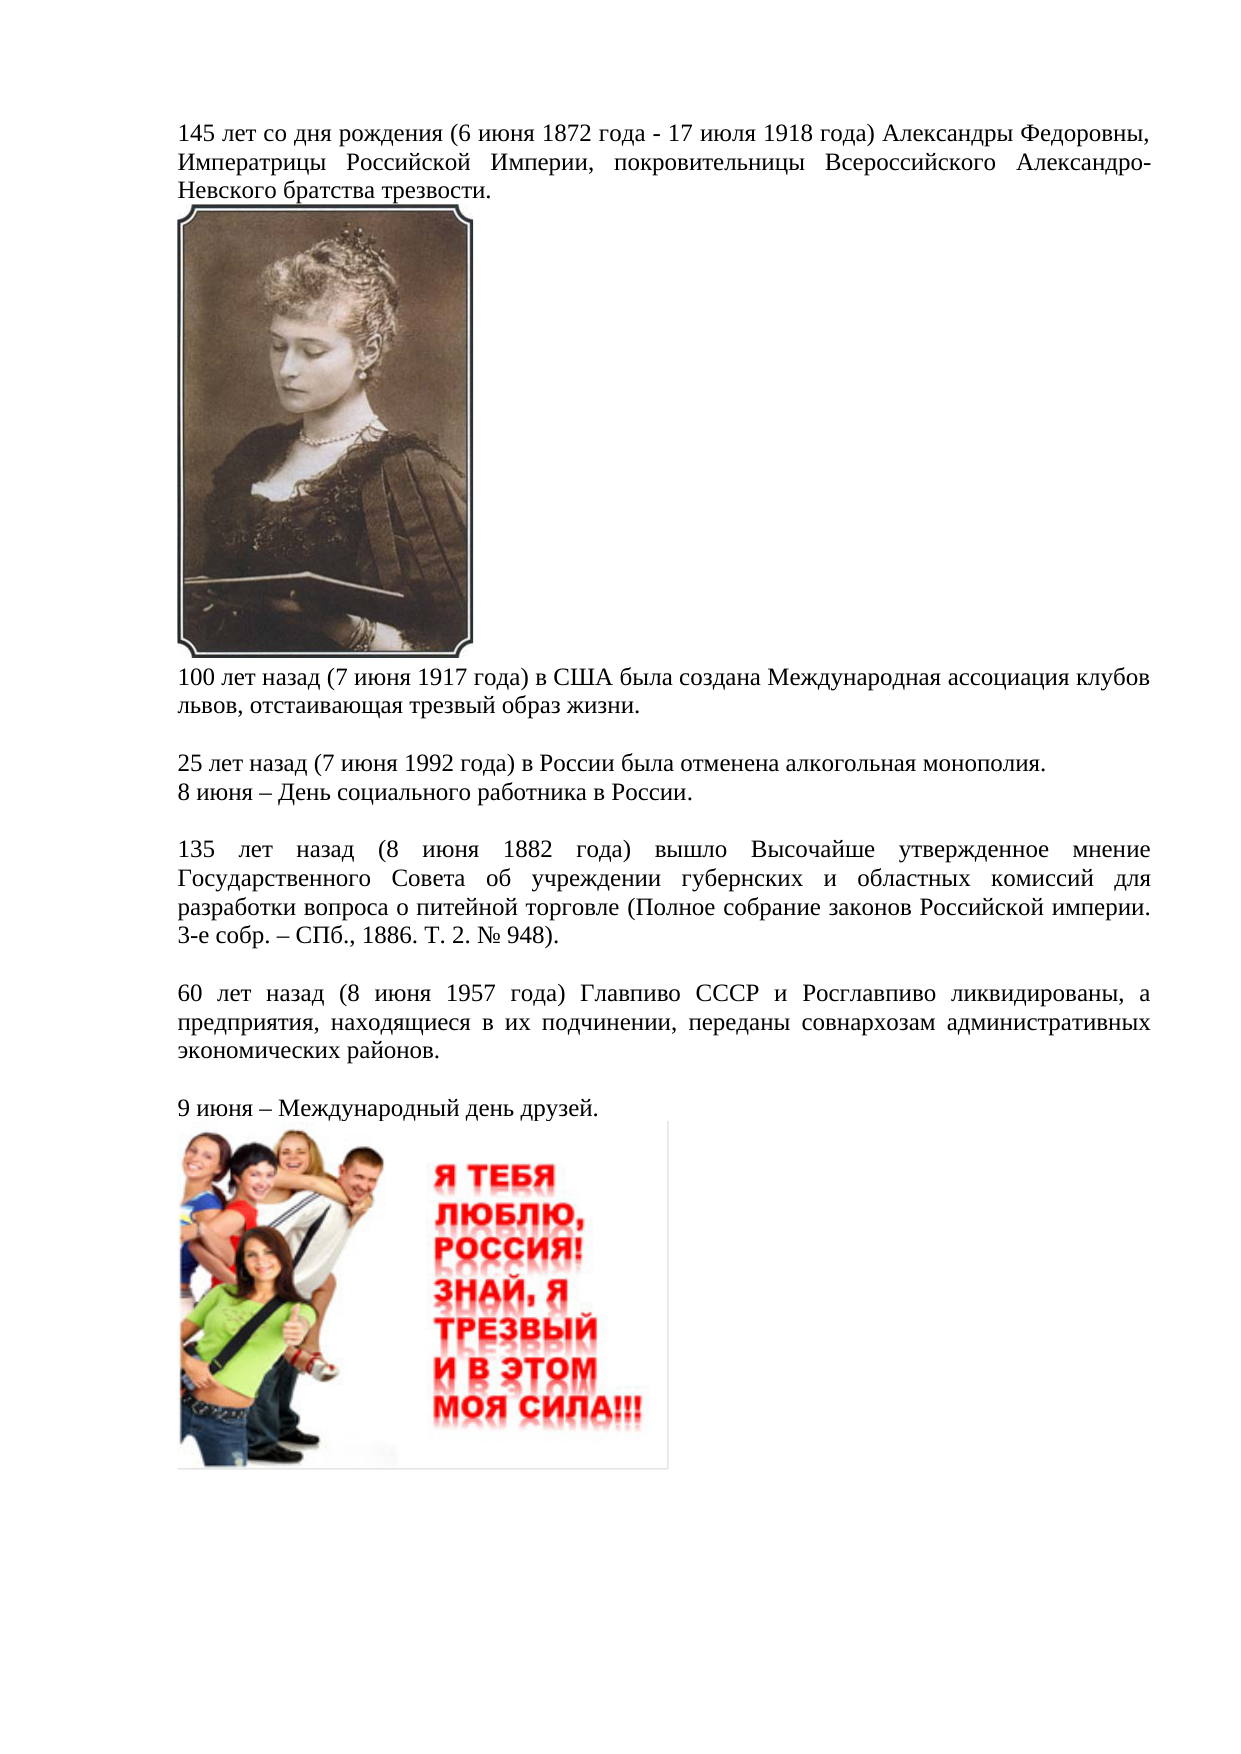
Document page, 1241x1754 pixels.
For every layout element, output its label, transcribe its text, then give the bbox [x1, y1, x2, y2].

picture [177, 204, 474, 658]
text 145 лет со дня рождения (6 июня 1872 года - 17 июля 1918 года) Александры Федоровны, Императрицы Российской Империи, покровительницы Всероссийского Александро-Невского братства трезвости. [177, 118, 1152, 204]
text 8 июня – День социального работника в России. [177, 777, 1152, 805]
text 9 июня – Международный день друзей. [177, 1093, 1152, 1122]
text 25 лет назад (7 июня 1992 года) в России была отменена алкогольная монополия. [177, 748, 1152, 777]
text 60 лет назад (8 июня 1957 года) Главпиво СССР и Росглавпиво ликвидированы, а предприятия, находящиеся в их подчинении, переданы совнархозам административных экономических районов. [177, 978, 1152, 1064]
text 135 лет назад (8 июня 1882 года) вышло Высочайше утвержденное мнение Государственного Совета об учреждении губернских и областных комиссий для разработки вопроса о питейной торговле (Полное собрание законов Российской империи. 3-е собр. – СПб., 1886. Т. 2. № 948). [177, 834, 1152, 949]
picture [177, 1121, 670, 1471]
text 100 лет назад (7 июня 1917 года) в США была создана Международная ассоциация клубов львов, отстаивающая трезвый образ жизни. [177, 662, 1152, 719]
